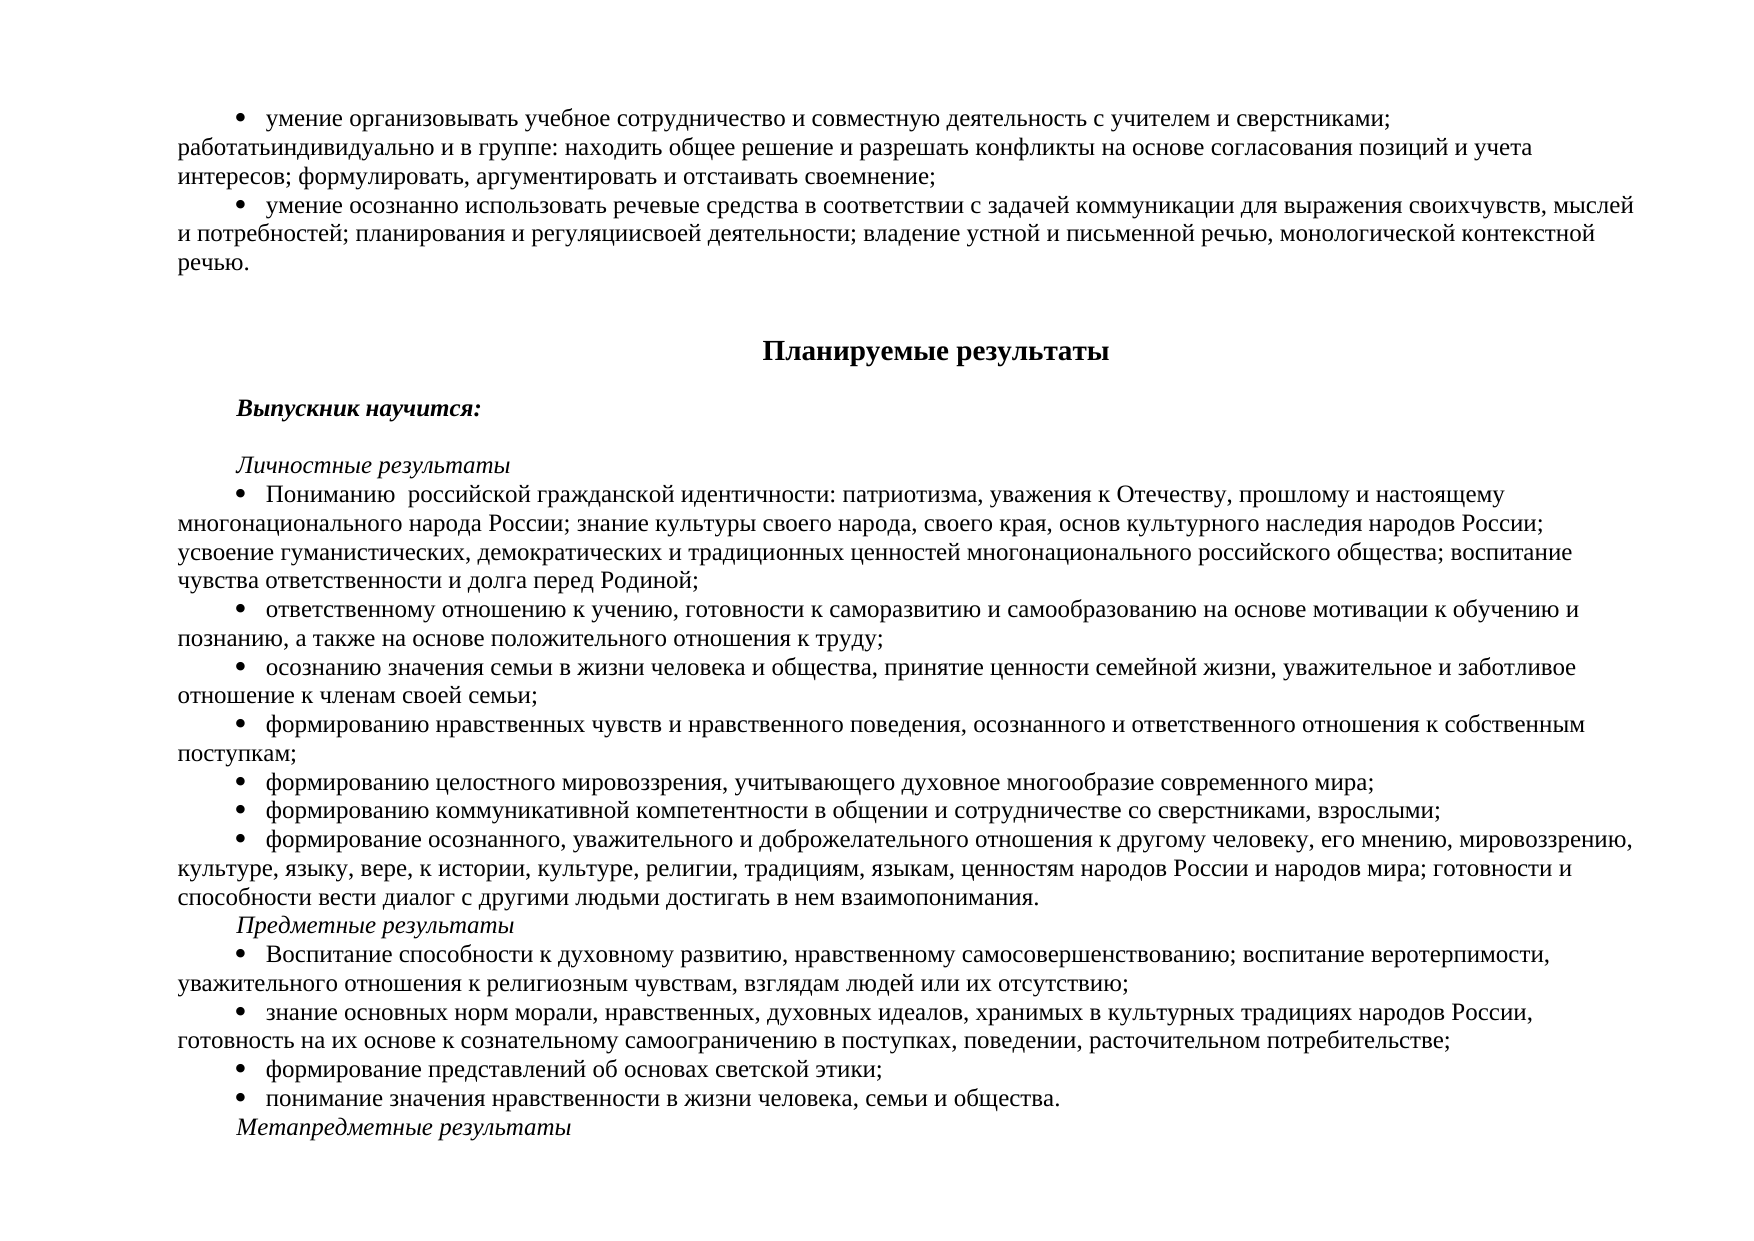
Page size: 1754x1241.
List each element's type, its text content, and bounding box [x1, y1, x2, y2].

text Планируемые результаты [177, 333, 1636, 367]
list формирование осознанного, уважительного и доброжелательного отношения к другому человеку, его мнению, мировоззрению, культуре, языку, вере, к истории, культуре, религии, традициям, языкам, ценностям народов России и народов мира; готовности и способности вести диалог с другими людьми достигать в нем взаимопонимания. [177, 824, 1636, 910]
list ответственному отношению к учению, готовности к саморазвитию и самообразованию на основе мотивации к обучению и познанию, а также на основе положительного отношения к труду; [177, 594, 1636, 652]
list умение организовывать учебное сотрудничество и совместную деятельность с учителем и сверстниками; работатьиндивидуально и в группе: находить общее решение и разрешать конфликты на основе согласования позиций и учета интересов; формулировать, аргументировать и отстаивать своемнение; [177, 103, 1636, 190]
list понимание значения нравственности в жизни человека, семьи и общества. [177, 1083, 1636, 1112]
text Метапредметные результаты [177, 1112, 1636, 1140]
list формированию нравственных чувств и нравственного поведения, осознанного и ответственного отношения к собственным поступкам; [177, 709, 1636, 767]
list формированию коммуникативной компетентности в общении и сотрудничестве со сверстниками, взрослыми; [177, 795, 1636, 824]
text Выпускник научится: [177, 393, 1636, 422]
text Личностные результаты [177, 450, 1636, 479]
list формирование представлений об основах светской этики; [177, 1054, 1636, 1083]
list умение осознанно использовать речевые средства в соответствии с задачей коммуникации для выражения своихчувств, мыслей и потребностей; планирования и регуляциисвоей деятельности; владение устной и письменной речью, монологической контекстной речью. [177, 190, 1636, 276]
list формированию целостного мировоззрения, учитывающего духовное многообразие современного мира; [177, 767, 1636, 795]
list Воспитание способности к духовному развитию, нравственному самосовершенствованию; воспитание веротерпимости, уважительного отношения к религиозным чувствам, взглядам людей или их отсутствию; [177, 939, 1636, 997]
list Пониманию российской гражданской идентичности: патриотизма, уважения к Отечеству, прошлому и настоящему многонационального народа России; знание культуры своего народа, своего края, основ культурного наследия народов России; усвоение гуманистических, демократических и традиционных ценностей многонационального российского общества; воспитание чувства ответственности и долга перед Родиной; [177, 479, 1636, 594]
list знание основных норм морали, нравственных, духовных идеалов, хранимых в культурных традициях народов России, готовность на их основе к сознательному самоограничению в поступках, поведении, расточительном потребительстве; [177, 997, 1636, 1054]
text Предметные результаты [177, 910, 1636, 939]
list осознанию значения семьи в жизни человека и общества, принятие ценности семейной жизни, уважительное и заботливое отношение к членам своей семьи; [177, 652, 1636, 709]
